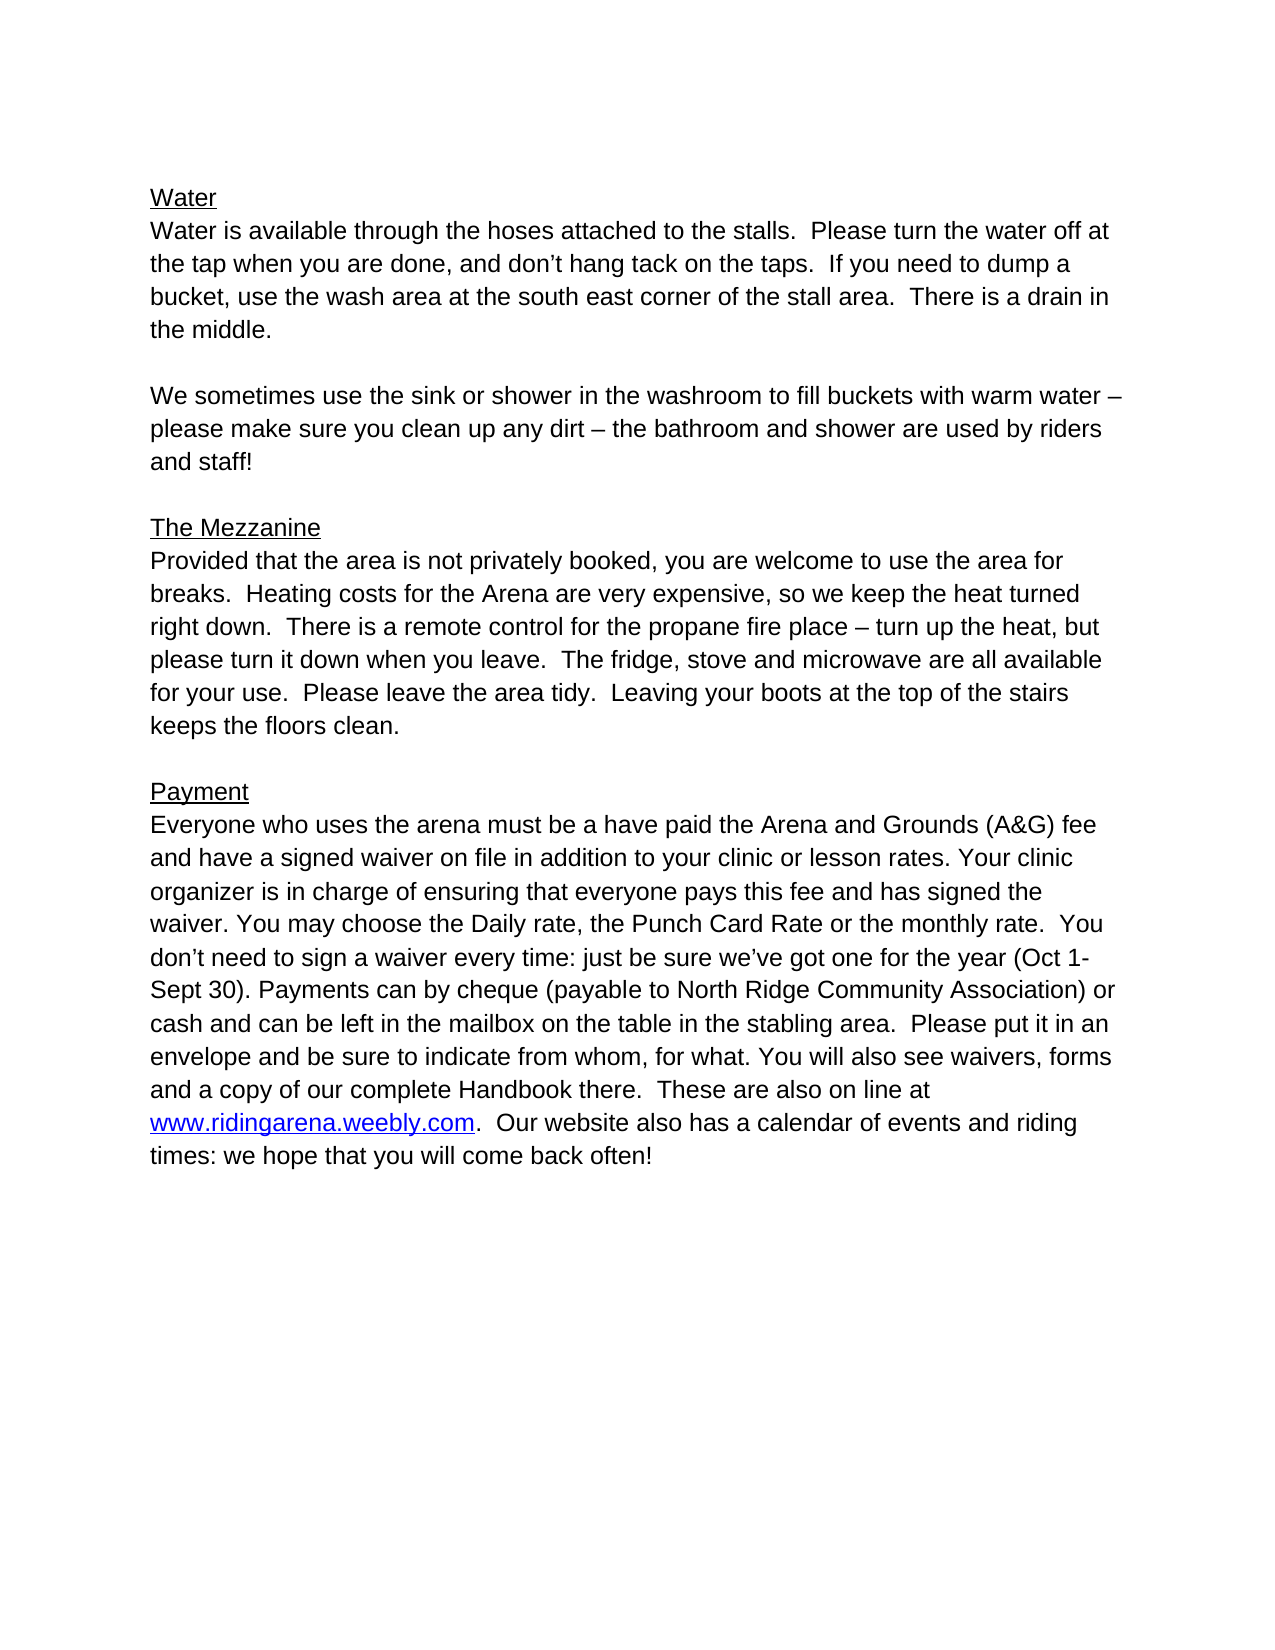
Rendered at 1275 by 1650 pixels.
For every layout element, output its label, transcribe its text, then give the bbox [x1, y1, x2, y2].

text Provided that the area is not privately booked, you are welcome to use the area for breaks. Heating costs for the Arena are very expensive, so we keep the heat turned right down. There is a remote control for the propane fire place – turn up the heat, but please turn it down when you leave. The fridge, stove and microwave are all available for your use. Please leave the area tidy. Leaving your boots at the top of the stairs keeps the floors clean. [150, 546, 1125, 740]
text We sometimes use the sink or shower in the washroom to fill buckets with warm water – please make sure you clean up any dirt – the bathroom and shower are used by riders and staff! [150, 381, 1125, 476]
text The Mezzanine [150, 513, 1125, 542]
text Everyone who uses the arena must be a have paid the Arena and Grounds (A&G) fee and have a signed waiver on file in addition to your clinic or lesson rates. Your clinic organizer is in charge of ensuring that everyone pays this fee and has signed the waiver. You may choose the Daily rate, the Punch Card Rate or the monthly rate. You don’t need to sign a waiver every time: just be sure we’ve got one for the year (Oct 1-Sept 30). Payments can by cheque (payable to North Ridge Community Association) or cash and can be left in the mailbox on the table in the stabling area. Please put it in an envelope and be sure to indicate from whom, for what. You will also see waivers, forms and a copy of our complete Handbook there. These are also on line at www.ridingarena.weebly.com. Our website also has a calendar of events and riding times: we hope that you will come back often! [150, 810, 1125, 1169]
text Water [150, 183, 1125, 212]
text Payment [150, 777, 1125, 806]
text Water is available through the hoses attached to the stalls. Please turn the water off at the tap when you are done, and don’t hang tack on the taps. If you need to dump a bucket, use the wash area at the south east corner of the stall area. There is a drain in the middle. [150, 216, 1125, 344]
